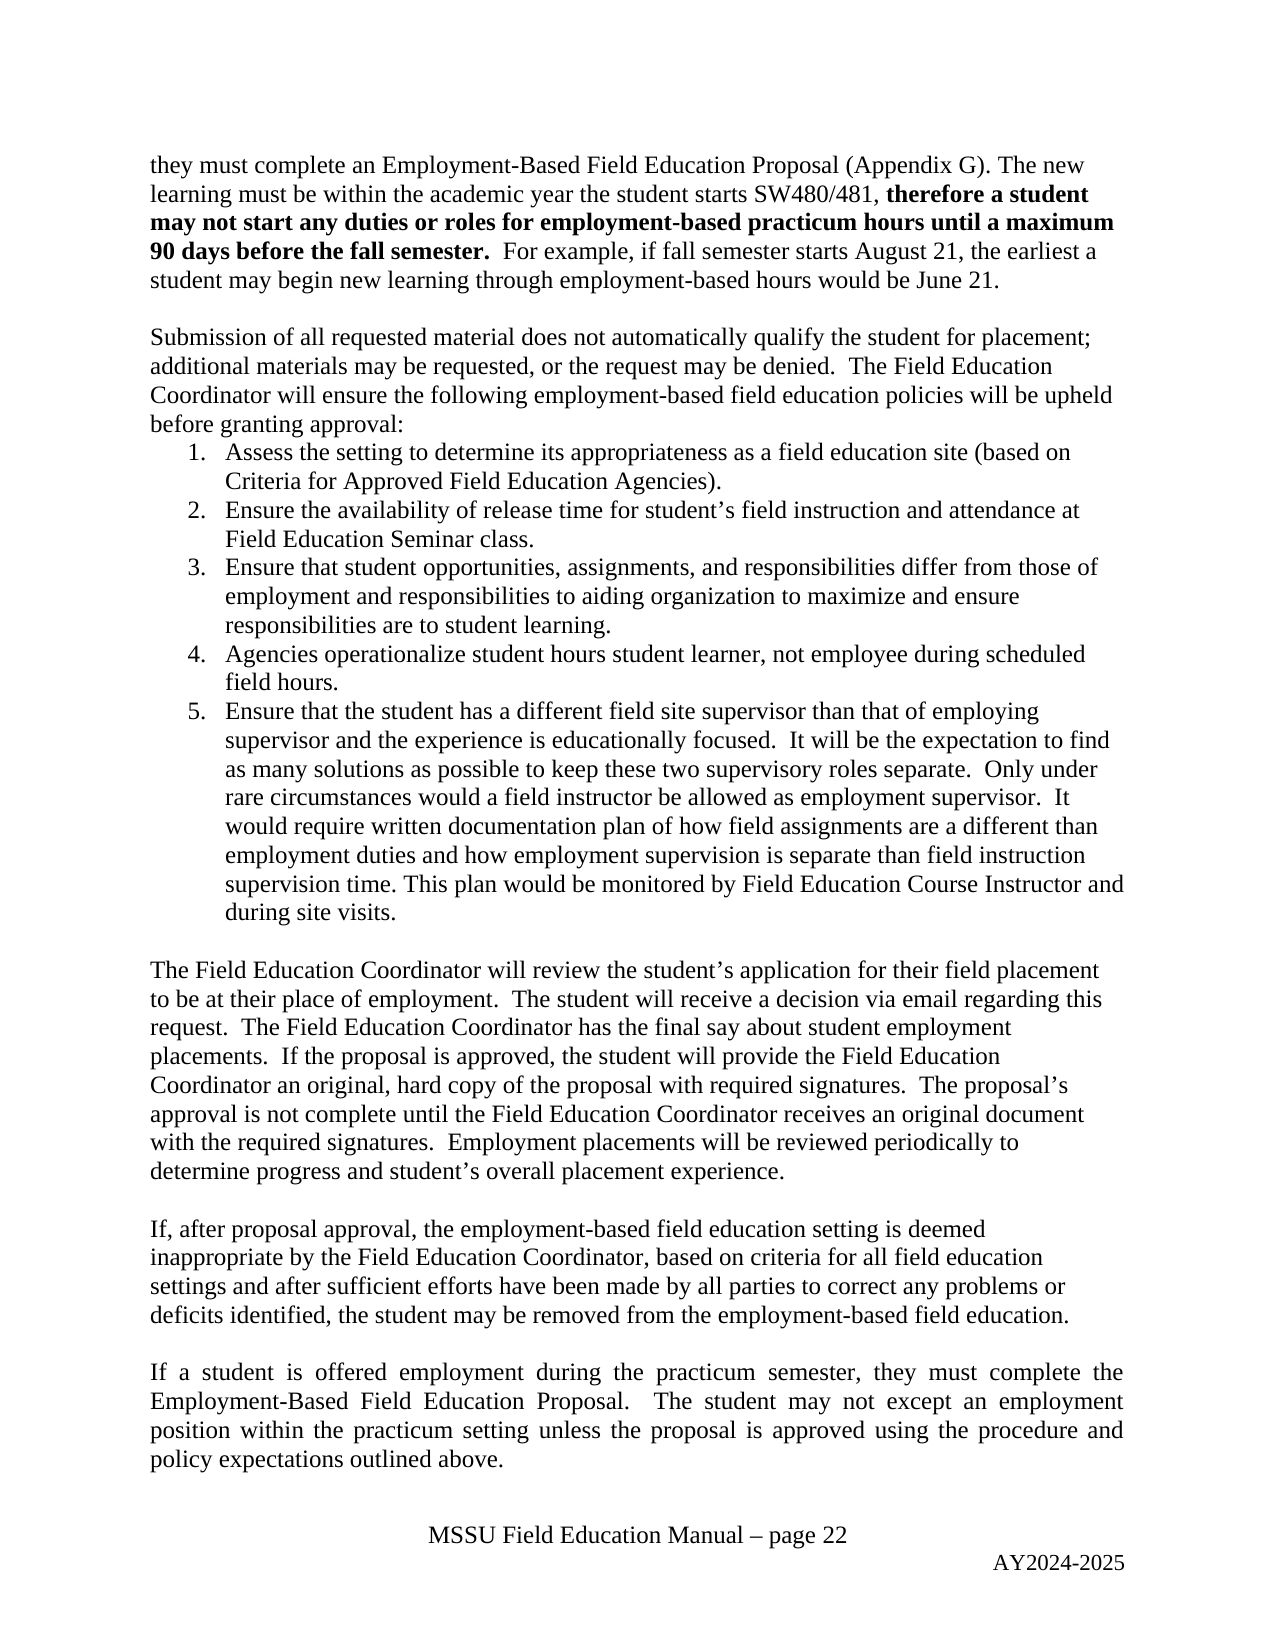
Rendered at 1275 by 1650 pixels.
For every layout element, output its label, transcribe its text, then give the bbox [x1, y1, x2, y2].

list Assess the setting to determine its appropriateness as a field education site (based on Criteria for Approved Field Education Agencies). [187, 437, 1125, 495]
text If a student is offered employment during the practicum semester, they must complete the Employment-Based Field Education Proposal. The student may not except an employment position within the practicum setting unless the proposal is approved using the procedure and policy expectations outlined above. [150, 1357, 1125, 1472]
list Ensure that the student has a different field site supervisor than that of employing supervisor and the experience is educationally focused. It will be the expectation to find as many solutions as possible to keep these two supervisory roles separate. Only under rare circumstances would a field instructor be allowed as employment supervisor. It would require written documentation plan of how field assignments are a different than employment duties and how employment supervision is separate than field instruction supervision time. This plan would be monitored by Field Education Course Instructor and during site visits. [187, 696, 1125, 926]
list Ensure the availability of release time for student’s field instruction and attendance at Field Education Seminar class. [187, 495, 1125, 552]
text The Field Education Coordinator will review the student’s application for their field placement to be at their place of employment. The student will receive a decision via email regarding this request. The Field Education Coordinator has the final say about student employment placements. If the proposal is approved, the student will provide the Field Education Coordinator an original, hard copy of the proposal with required signatures. The proposal’s approval is not complete until the Field Education Coordinator receives an original document with the required signatures. Employment placements will be reviewed periodically to determine progress and student’s overall placement experience. [150, 955, 1125, 1185]
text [150, 150, 1125, 294]
list Ensure that student opportunities, assignments, and responsibilities differ from those of employment and responsibilities to aiding organization to maximize and ensure responsibilities are to student learning. [187, 552, 1125, 639]
text Submission of all requested material does not automatically qualify the student for placement; additional materials may be requested, or the request may be denied. The Field Education Coordinator will ensure the following employment-based field education policies will be upheld before granting approval: [150, 322, 1125, 437]
text If, after proposal approval, the employment-based field education setting is deemed inappropriate by the Field Education Coordinator, based on criteria for all field education settings and after sufficient efforts have been made by all parties to correct any problems or deficits identified, the student may be removed from the employment-based field education. [150, 1214, 1125, 1329]
list Agencies operationalize student hours student learner, not employee during scheduled field hours. [187, 639, 1125, 696]
